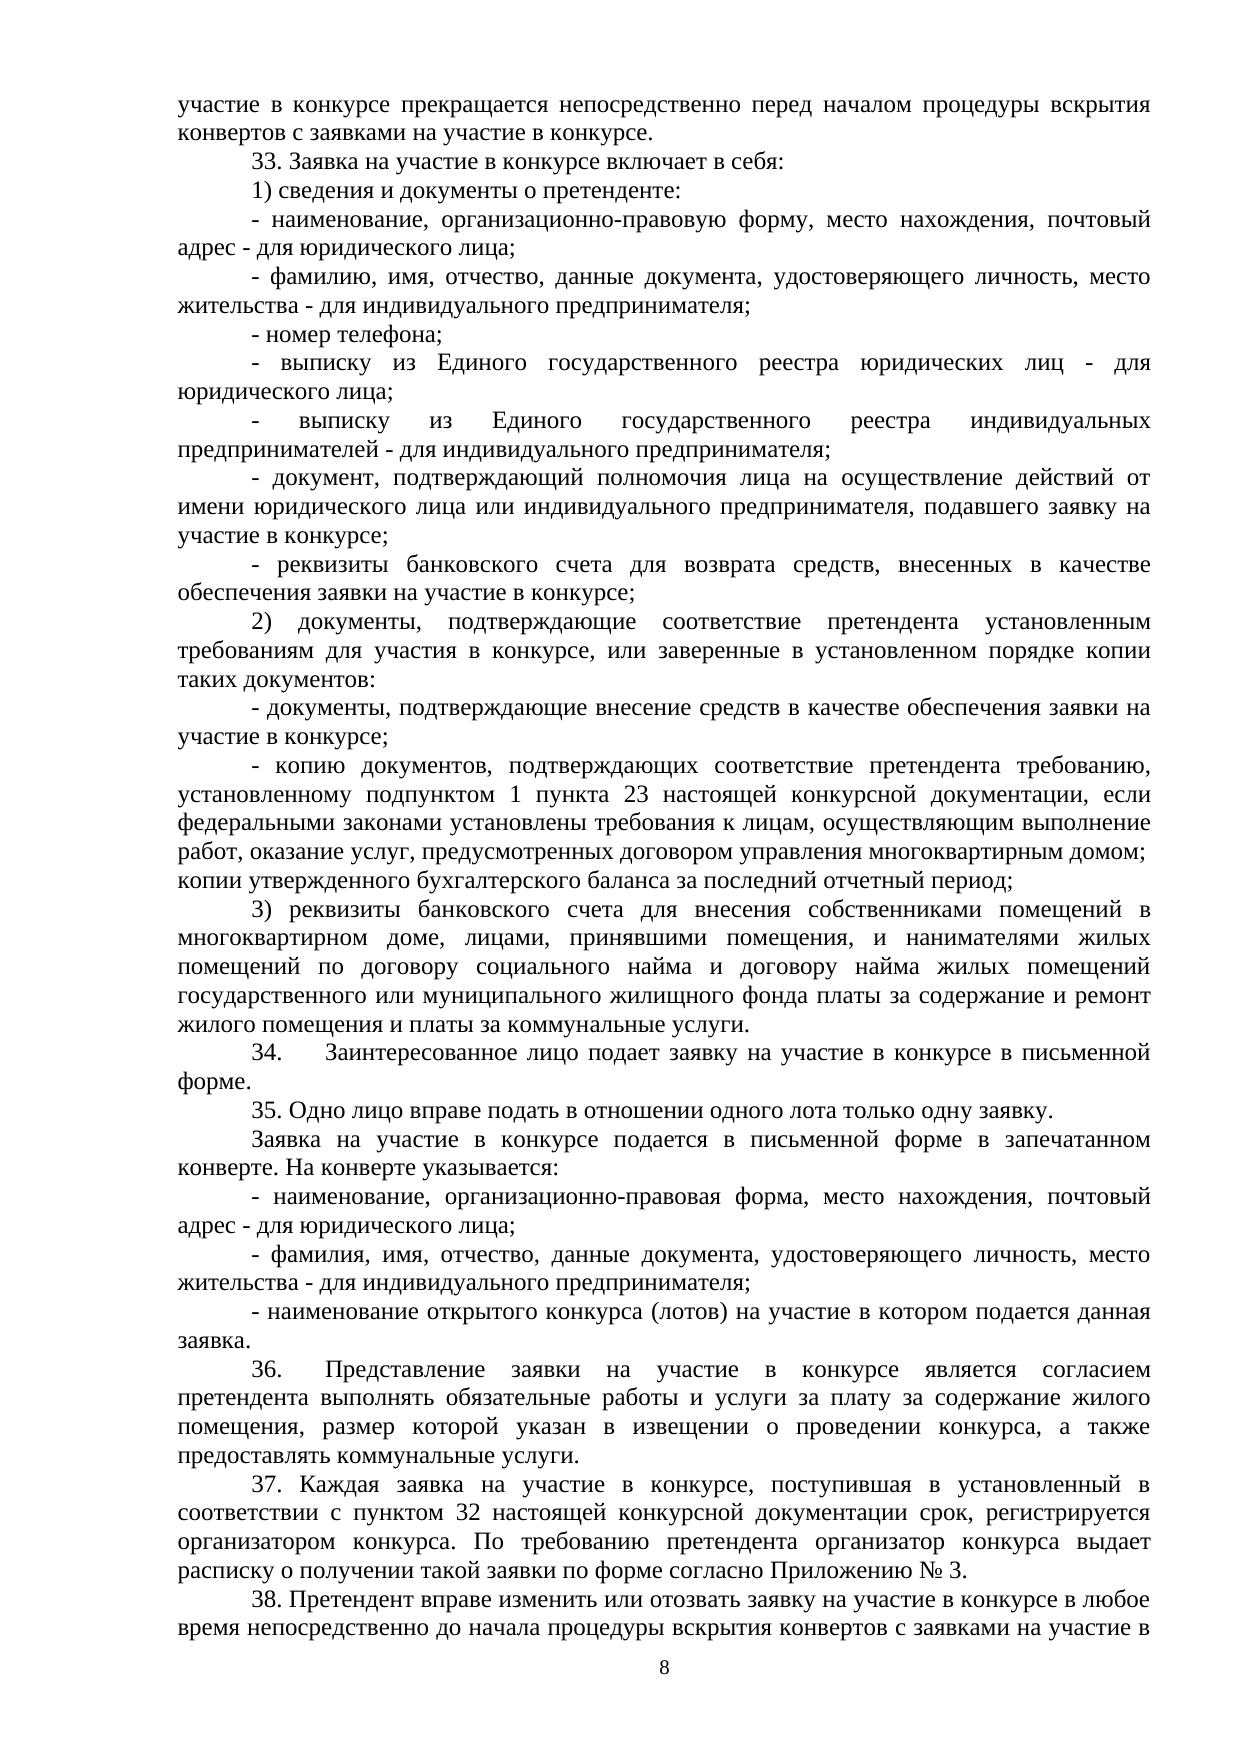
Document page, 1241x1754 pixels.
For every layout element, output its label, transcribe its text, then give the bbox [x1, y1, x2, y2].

text 3) реквизиты банковского счета для внесения собственниками помещений в многоквартирном доме, лицами, принявшими помещения, и нанимателями жилых помещений по договору социального найма и договору найма жилых помещений государственного или муниципального жилищного фонда платы за содержание и ремонт жилого помещения и платы за коммунальные услуги. [177, 894, 1152, 1037]
text - номер телефона; [177, 319, 1152, 347]
text - документы, подтверждающие внесение средств в качестве обеспечения заявки на участие в конкурсе; [177, 692, 1152, 750]
text - документ, подтверждающий полномочия лица на осуществление действий от имени юридического лица или индивидуального предпринимателя, подавшего заявку на участие в конкурсе; [177, 462, 1152, 549]
list Заинтересованное лицо подает заявку на участие в конкурсе в письменной форме. [177, 1037, 1152, 1095]
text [177, 89, 1152, 146]
list Одно лицо вправе подать в отношении одного лота только одну заявку. [251, 1095, 1152, 1124]
text - фамилия, имя, отчество, данные документа, удостоверяющего личность, место жительства - для индивидуального предпринимателя; [177, 1239, 1152, 1296]
list Представление заявки на участие в конкурсе является согласием претендента выполнять обязательные работы и услуги за плату за содержание жилого помещения, размер которой указан в извещении о проведении конкурса, а также предоставлять коммунальные услуги. [177, 1354, 1152, 1469]
text - фамилию, имя, отчество, данные документа, удостоверяющего личность, место жительства - для индивидуального предпринимателя; [177, 261, 1152, 319]
text - наименование, организационно-правовую форму, место нахождения, почтовый адрес - для юридического лица; [177, 204, 1152, 261]
text - выписку из Единого государственного реестра юридических лиц - для юридического лица; [177, 347, 1152, 405]
text 2) документы, подтверждающие соответствие претендента установленным требованиям для участия в конкурсе, или заверенные в установленном порядке копии таких документов: [177, 606, 1152, 692]
text - наименование открытого конкурса (лотов) на участие в котором подается данная заявка. [177, 1296, 1152, 1354]
text 33. Заявка на участие в конкурсе включает в себя: [177, 146, 1152, 175]
text копии утвержденного бухгалтерского баланса за последний отчетный период; [177, 865, 1152, 894]
text - реквизиты банковского счета для возврата средств, внесенных в качестве обеспечения заявки на участие в конкурсе; [177, 549, 1152, 606]
text - наименование, организационно-правовая форма, место нахождения, почтовый адрес - для юридического лица; [177, 1181, 1152, 1239]
text 37. Каждая заявка на участие в конкурсе, поступившая в установленный в соответствии с пунктом 32 настоящей конкурсной документации срок, регистрируется организатором конкурса. По требованию претендента организатор конкурса выдает расписку о получении такой заявки по форме согласно Приложению № 3. [177, 1469, 1152, 1584]
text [177, 1584, 1152, 1641]
text - выписку из Единого государственного реестра индивидуальных предпринимателей - для индивидуального предпринимателя; [177, 405, 1152, 462]
text - копию документов, подтверждающих соответствие претендента требованию, установленному подпунктом 1 пункта 23 настоящей конкурсной документации, если федеральными законами установлены требования к лицам, осуществляющим выполнение работ, оказание услуг, предусмотренных договором управления многоквартирным домом; [177, 750, 1152, 865]
text 1) сведения и документы о претенденте: [177, 175, 1152, 204]
text Заявка на участие в конкурсе подается в письменной форме в запечатанном конверте. На конверте указывается: [177, 1124, 1152, 1181]
